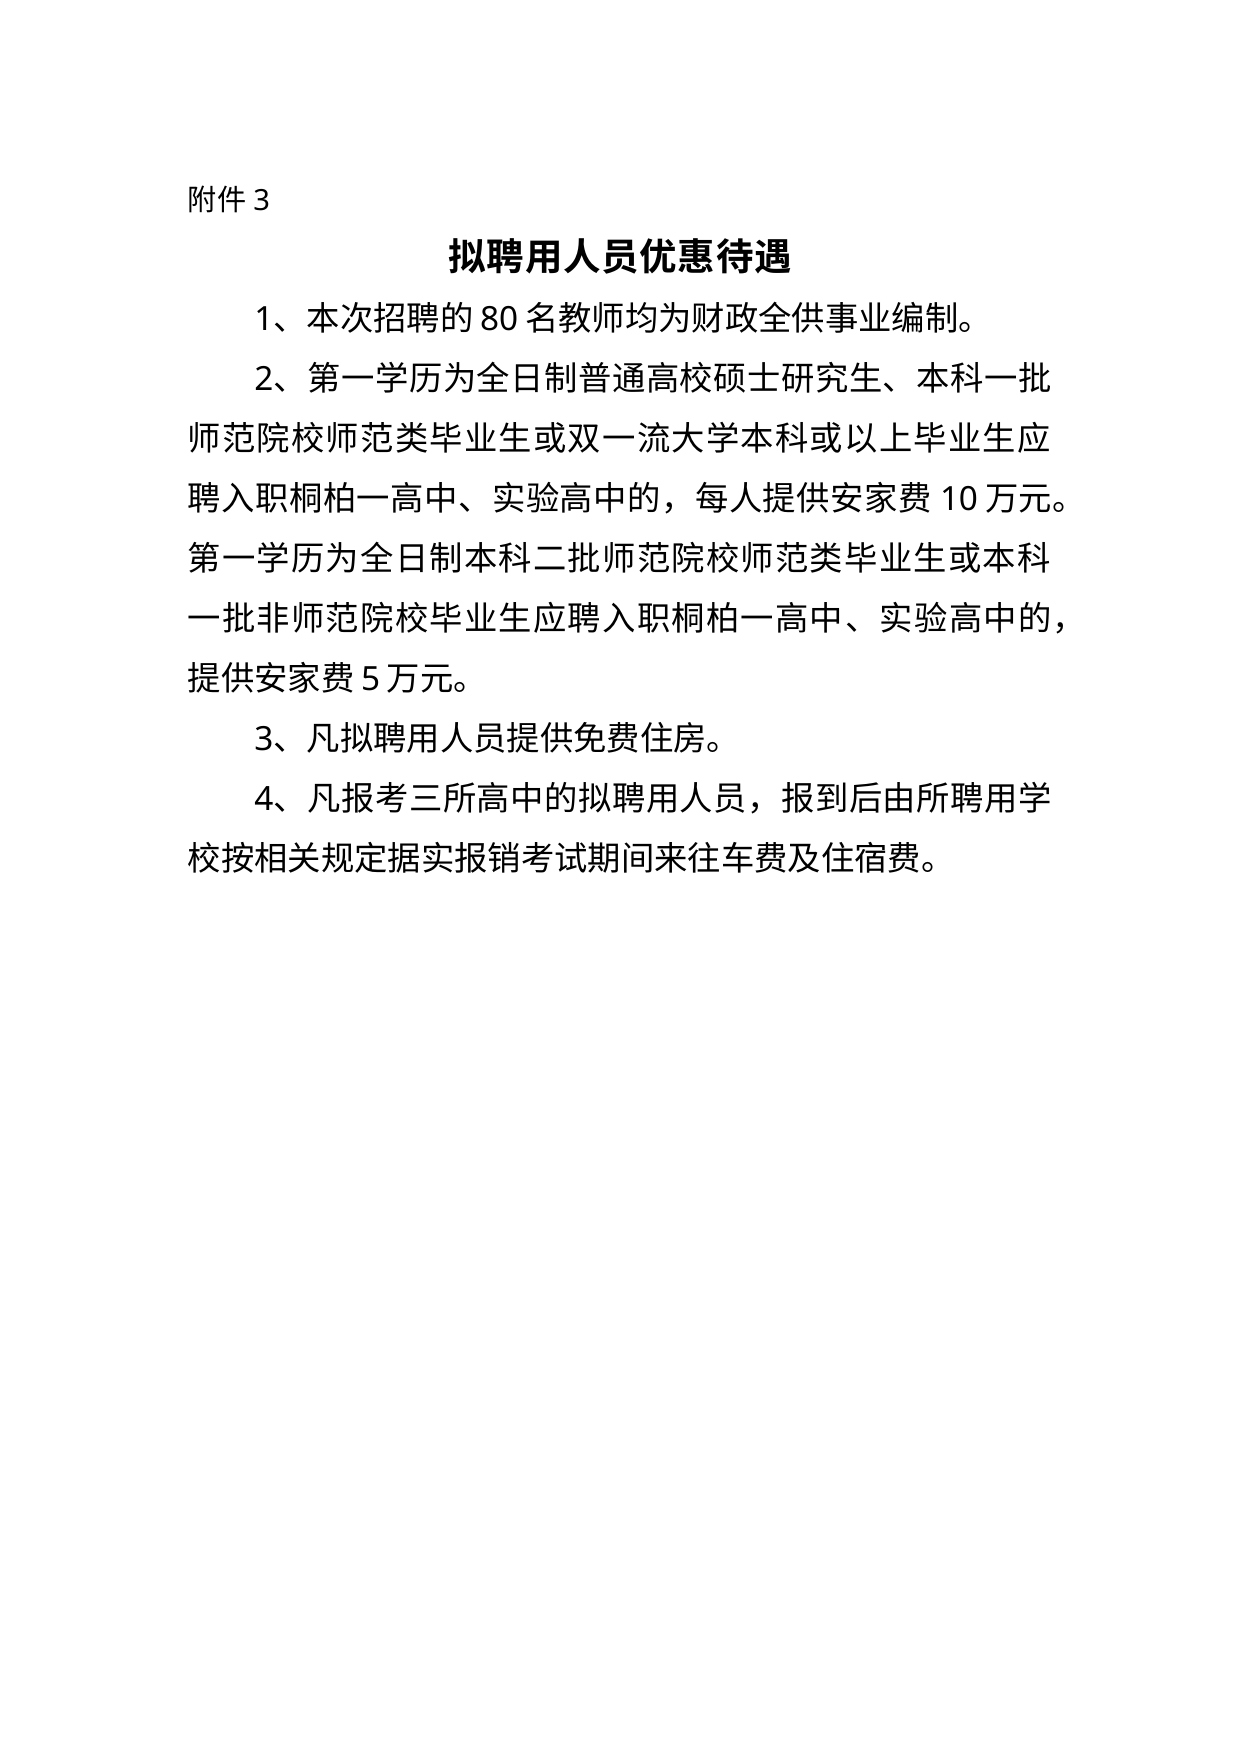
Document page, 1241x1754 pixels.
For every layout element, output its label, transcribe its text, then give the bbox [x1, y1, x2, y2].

text 4、凡报考三所高中的拟聘用人员，报到后由所聘用学校按相关规定据实报销考试期间来往车费及住宿费。 [187, 762, 1053, 882]
text 附件3 [187, 162, 1053, 222]
text 1、本次招聘的80名教师均为财政全供事业编制。 [187, 282, 1053, 342]
text 2、第一学历为全日制普通高校硕士研究生、本科一批师范院校师范类毕业生或双一流大学本科或以上毕业生应聘入职桐柏一高中、实验高中的，每人提供安家费10万元。第一学历为全日制本科二批师范院校师范类毕业生或本科一批非师范院校毕业生应聘入职桐柏一高中、实验高中的，提供安家费5万元。 [187, 342, 1053, 702]
text 3、凡拟聘用人员提供免费住房。 [187, 702, 1053, 762]
text 拟聘用人员优惠待遇 [187, 222, 1053, 282]
